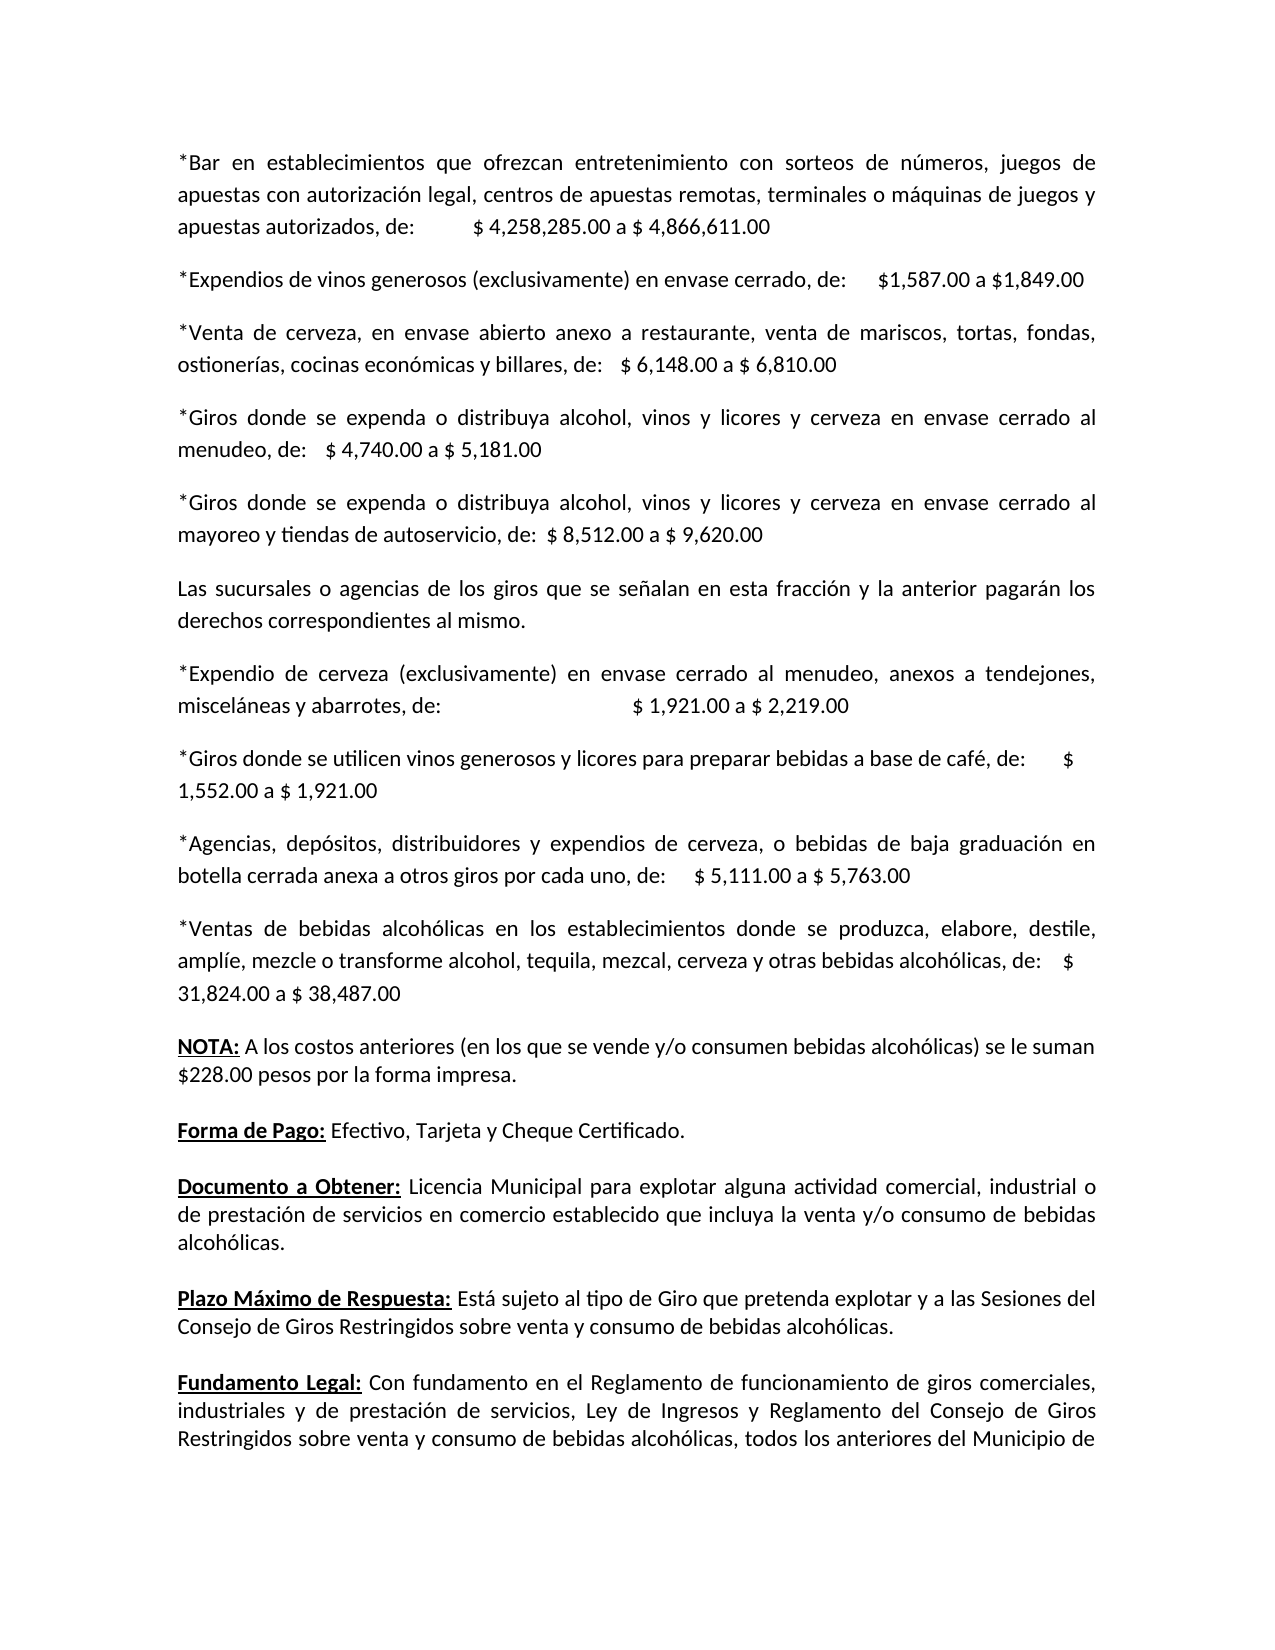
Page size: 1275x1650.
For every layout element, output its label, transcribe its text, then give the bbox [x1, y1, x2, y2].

text *Venta de cerveza, en envase abierto anexo a restaurante, venta de mariscos, tortas, fondas, ostionerías, cocinas económicas y billares, de: $ 6,148.00 a $ 6,810.00 [177, 318, 1098, 378]
text *Bar en establecimientos que ofrezcan entretenimiento con sorteos de números, juegos de apuestas con autorización legal, centros de apuestas remotas, terminales o máquinas de juegos y apuestas autorizados, de: $ 4,258,285.00 a $ 4,866,611.00 [177, 148, 1098, 240]
text Las sucursales o agencias de los giros que se señalan en esta fracción y la anterior pagarán los derechos correspondientes al mismo. [177, 574, 1098, 634]
text *Giros donde se utilicen vinos generosos y licores para preparar bebidas a base de café, de: $ 1,552.00 a $ 1,921.00 [177, 744, 1098, 804]
text *Giros donde se expenda o distribuya alcohol, vinos y licores y cerveza en envase cerrado al menudeo, de: $ 4,740.00 a $ 5,181.00 [177, 403, 1098, 463]
text Plazo Máximo de Respuesta: Está sujeto al tipo de Giro que pretenda explotar y a las Sesiones del Consejo de Giros Restringidos sobre venta y consumo de bebidas alcohólicas. [177, 1284, 1098, 1340]
text Forma de Pago: Efectivo, Tarjeta y Cheque Certificado. [177, 1116, 1098, 1144]
text *Agencias, depósitos, distribuidores y expendios de cerveza, o bebidas de baja graduación en botella cerrada anexa a otros giros por cada uno, de: $ 5,111.00 a $ 5,763.00 [177, 829, 1098, 889]
text *Ventas de bebidas alcohólicas en los establecimientos donde se produzca, elabore, destile, amplíe, mezcle o transforme alcohol, tequila, mezcal, cerveza y otras bebidas alcohólicas, de: $ 31,824.00 a $ 38,487.00 [177, 914, 1098, 1007]
text *Expendios de vinos generosos (exclusivamente) en envase cerrado, de: $1,587.00 a $1,849.00 [177, 265, 1098, 293]
text NOTA: A los costos anteriores (en los que se vende y/o consumen bebidas alcohólicas) se le suman $228.00 pesos por la forma impresa. [177, 1032, 1098, 1088]
text Documento a Obtener: Licencia Municipal para explotar alguna actividad comercial, industrial o de prestación de servicios en comercio establecido que incluya la venta y/o consumo de bebidas alcohólicas. [177, 1172, 1098, 1256]
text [177, 1368, 1098, 1452]
text *Expendio de cerveza (exclusivamente) en envase cerrado al menudeo, anexos a tendejones, misceláneas y abarrotes, de: $ 1,921.00 a $ 2,219.00 [177, 659, 1098, 719]
text *Giros donde se expenda o distribuya alcohol, vinos y licores y cerveza en envase cerrado al mayoreo y tiendas de autoservicio, de: $ 8,512.00 a $ 9,620.00 [177, 488, 1098, 549]
